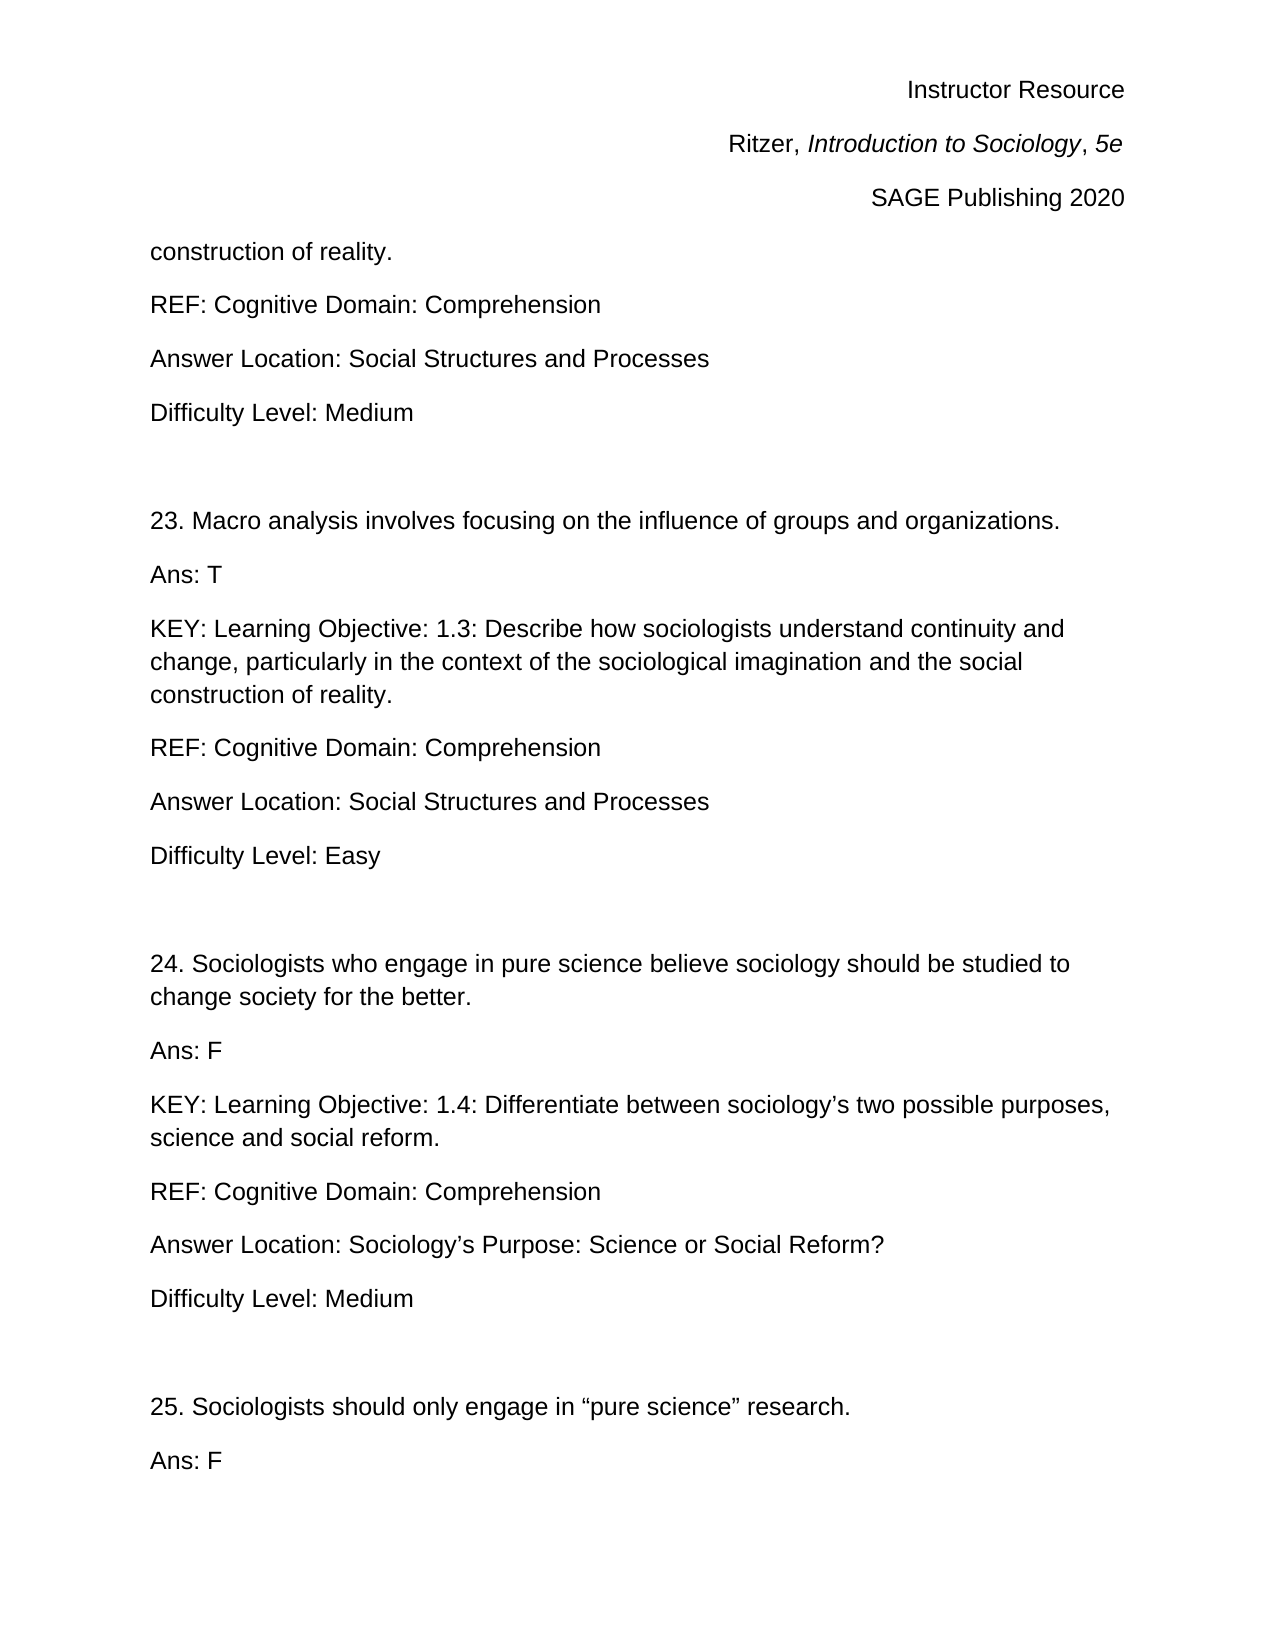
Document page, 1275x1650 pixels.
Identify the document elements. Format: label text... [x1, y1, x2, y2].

text REF: Cognitive Domain: Comprehension [150, 290, 1125, 319]
text Ans: F [150, 1036, 1125, 1064]
text 25. Sociologists should only engage in “pure science” research. [150, 1392, 1125, 1421]
text Difficulty Level: Easy [150, 841, 1125, 870]
text REF: Cognitive Domain: Comprehension [150, 1176, 1125, 1205]
text Ans: T [150, 560, 1125, 588]
text Ans: F [150, 1446, 1125, 1474]
text 23. Macro analysis involves focusing on the influence of groups and organizations. [150, 506, 1125, 534]
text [150, 237, 1125, 265]
text REF: Cognitive Domain: Comprehension [150, 733, 1125, 762]
text Difficulty Level: Medium [150, 398, 1125, 427]
text Difficulty Level: Medium [150, 1284, 1125, 1313]
text 24. Sociologists who engage in pure science believe sociology should be studied to change society for the better. [150, 949, 1125, 1011]
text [150, 1230, 1125, 1259]
text KEY: Learning Objective: 1.4: Differentiate between sociology’s two possible purposes, science and social reform. [150, 1089, 1125, 1151]
text Answer Location: Social Structures and Processes [150, 787, 1125, 816]
text Answer Location: Social Structures and Processes [150, 344, 1125, 373]
